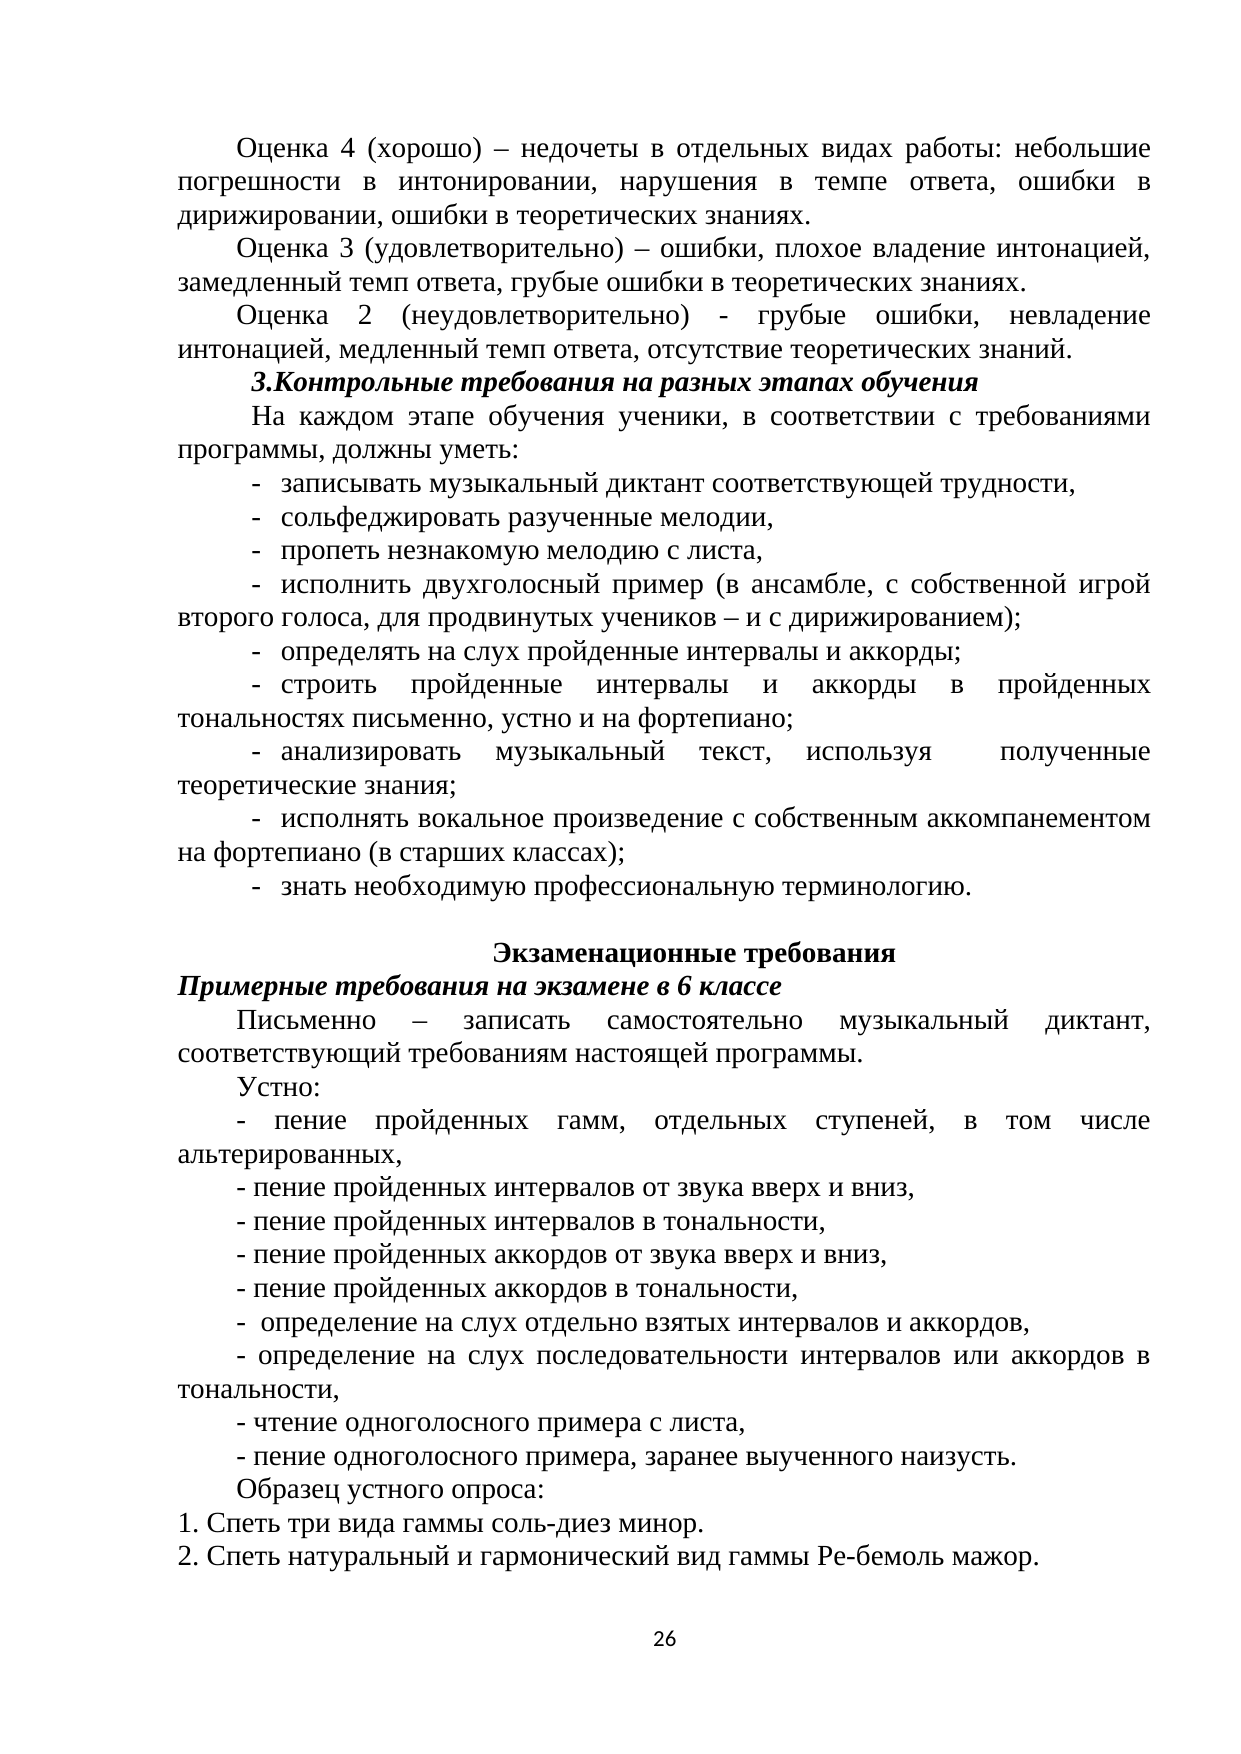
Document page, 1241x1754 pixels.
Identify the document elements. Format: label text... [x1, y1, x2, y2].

list Оценка 3 (удовлетворительно) – ошибки, плохое владение интонацией, замедленный темп ответа, грубые ошибки в теоретических знаниях. [177, 230, 1152, 297]
text На каждом этапе обучения ученики, в соответствии с требованиями программы, должны уметь: [177, 398, 1152, 465]
list исполнить двухголосный пример (в ансамбле, с собственной игрой второго голоса, для продвинутых учеников – и с дирижированием); [177, 566, 1152, 633]
list знать необходимую профессиональную терминологию. [177, 868, 1152, 901]
list - пение пройденных интервалов от звука вверх и вниз, [177, 1169, 1152, 1203]
list Письменно – записать самостоятельно музыкальный диктант, соответствующий требованиям настоящей программы. [177, 1002, 1152, 1069]
list 3.Контрольные требования на разных этапах обучения [251, 364, 1152, 398]
list - пение пройденных аккордов от звука вверх и вниз, [177, 1237, 1152, 1270]
list - пение пройденных интервалов в тональности, [177, 1203, 1152, 1237]
list - чтение одноголосного примера с листа, [177, 1404, 1152, 1438]
list - пение пройденных аккордов в тональности, [177, 1270, 1152, 1304]
list - пение одноголосного примера, заранее выученного наизусть. [177, 1438, 1152, 1471]
list Примерные требования на экзамене в 6 классе [177, 968, 1152, 1002]
list сольфеджировать разученные мелодии, [177, 499, 1152, 532]
list исполнять вокальное произведение с собственным аккомпанементом на фортепиано (в старших классах); [177, 801, 1152, 868]
list 1. Спеть три вида гаммы соль-диез минор. [177, 1505, 1152, 1538]
list - пение пройденных гамм, отдельных ступеней, в том числе альтерированных, [177, 1102, 1152, 1169]
list пропеть незнакомую мелодию с листа, [177, 532, 1152, 566]
list - определение на слух отдельно взятых интервалов и аккордов, [177, 1304, 1152, 1337]
list Оценка 4 (хорошо) – недочеты в отдельных видах работы: небольшие погрешности в интонировании, нарушения в темпе ответа, ошибки в дирижировании, ошибки в теоретических знаниях. [177, 130, 1152, 230]
list - определение на слух последовательности интервалов или аккордов в тональности, [177, 1337, 1152, 1404]
list строить пройденные интервалы и аккорды в пройденных тональностях письменно, устно и на фортепиано; [177, 666, 1152, 733]
list Экзаменационные требования [177, 935, 1152, 968]
list Оценка 2 (неудовлетворительно) - грубые ошибки, невладение интонацией, медленный темп ответа, отсутствие теоретических знаний. [177, 297, 1152, 364]
list определять на слух пройденные интервалы и аккорды; [177, 633, 1152, 666]
list 2. Спеть натуральный и гармонический вид гаммы Ре-бемоль мажор. [177, 1538, 1152, 1572]
list записывать музыкальный диктант соответствующей трудности, [177, 465, 1152, 499]
list анализировать музыкальный текст, используя полученные теоретические знания; [177, 733, 1152, 801]
list Образец устного опроса: [177, 1471, 1152, 1505]
list Устно: [177, 1069, 1152, 1102]
